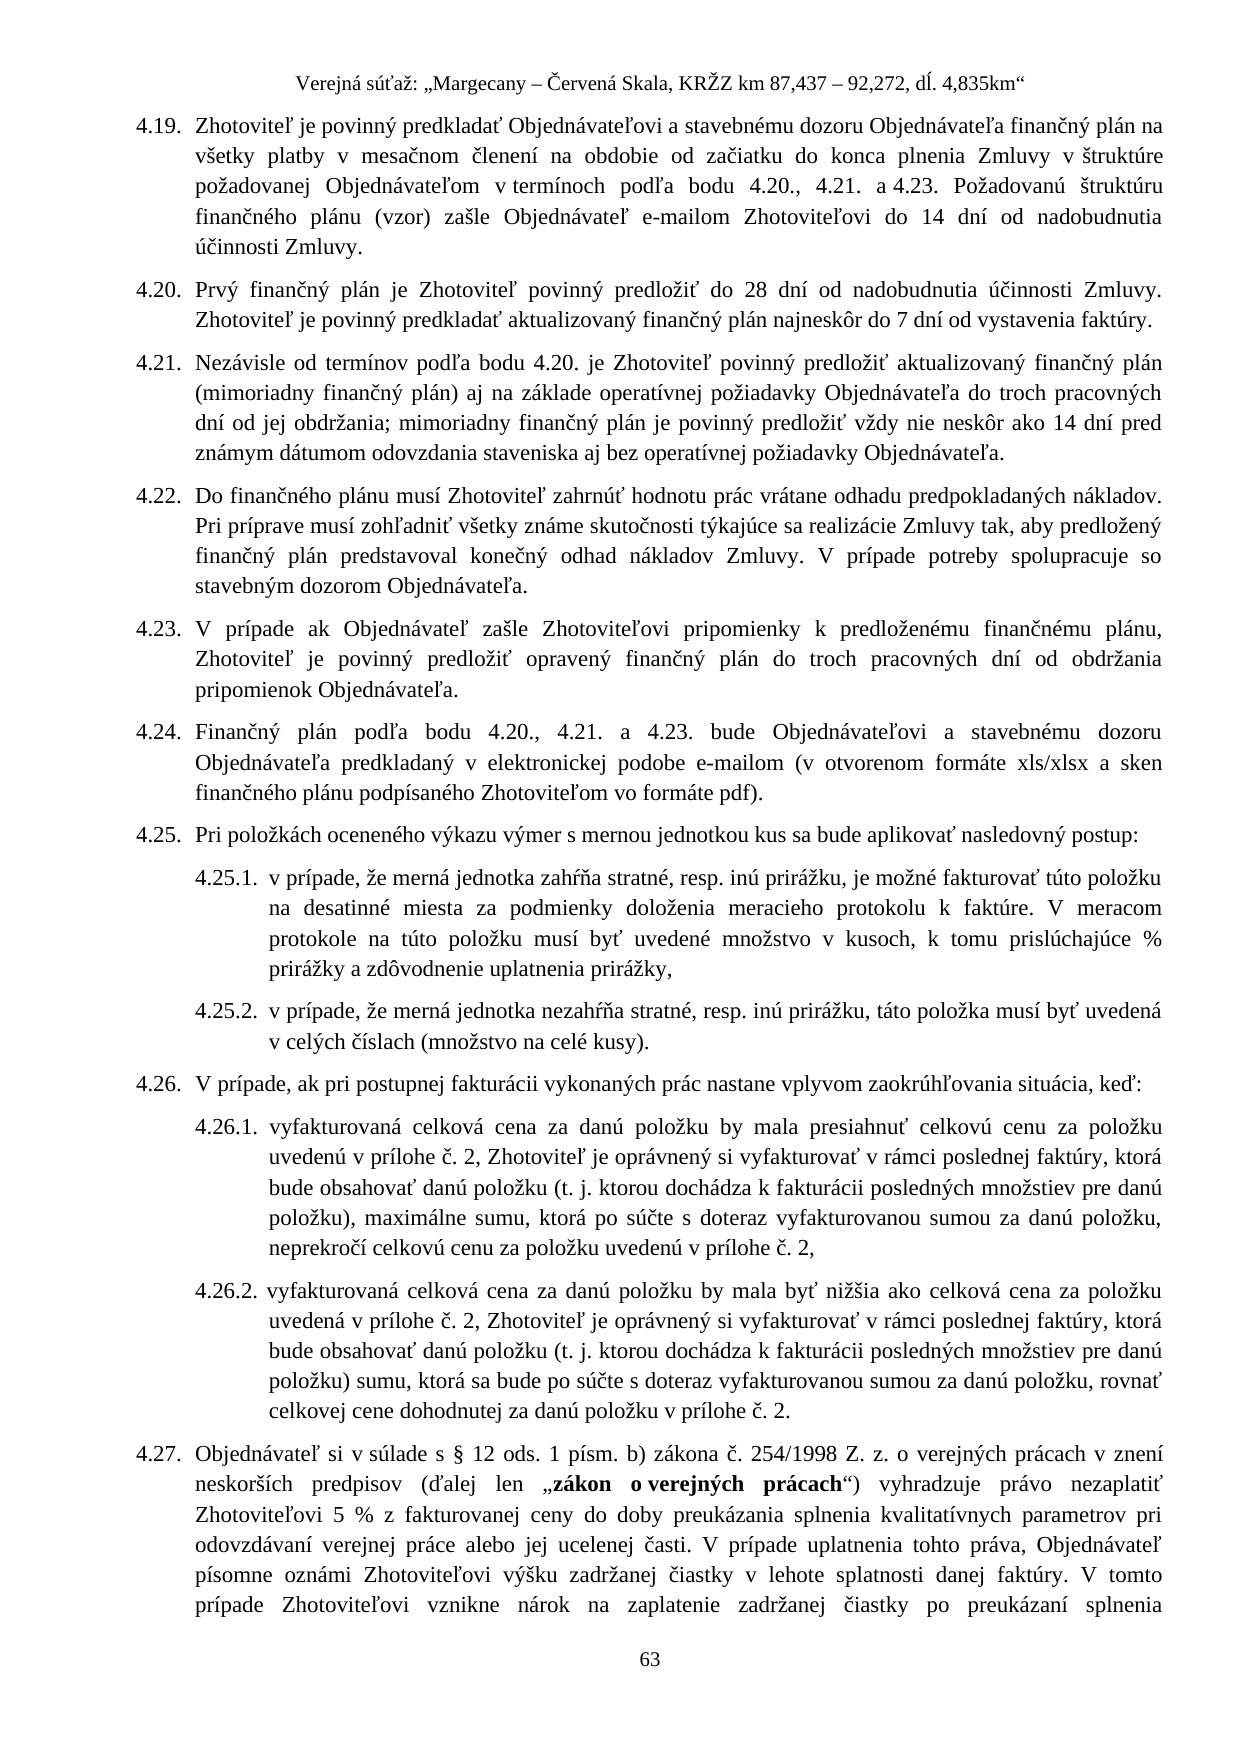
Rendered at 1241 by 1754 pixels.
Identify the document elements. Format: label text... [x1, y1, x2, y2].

list Prvý finančný plán je Zhotoviteľ povinný predložiť do 28 dní od nadobudnutia účinnosti Zmluvy. Zhotoviteľ je povinný predkladať aktualizovaný finančný plán najneskôr do 7 dní od vystavenia faktúry. [136, 276, 1163, 332]
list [136, 1440, 1163, 1618]
list Pri položkách oceneného výkazu výmer s mernou jednotkou kus sa bude aplikovať nasledovný postup: [136, 822, 1163, 848]
text 4.26.2. vyfakturovaná celková cena za danú položku by mala byť nižšia ako celková cena za položku uvedená v prílohe č. 2, Zhotoviteľ je oprávnený si vyfakturovať v rámci poslednej faktúry, ktorá bude obsahovať danú položku (t. j. ktorou dochádza k fakturácii posledných množstiev pre danú položku) sumu, ktorá sa bude po súčte s doteraz vyfakturovanou sumou za danú položku, rovnať celkovej cene dohodnutej za danú položku v prílohe č. 2. [195, 1277, 1163, 1424]
text 4.26.1. vyfakturovaná celková cena za danú položku by mala presiahnuť celkovú cenu za položku uvedenú v prílohe č. 2, Zhotoviteľ je oprávnený si vyfakturovať v rámci poslednej faktúry, ktorá bude obsahovať danú položku (t. j. ktorou dochádza k fakturácii posledných množstiev pre danú položku), maximálne sumu, ktorá po súčte s doteraz vyfakturovanou sumou za danú položku, neprekročí celkovú cenu za položku uvedenú v prílohe č. 2, [195, 1113, 1163, 1260]
list Finančný plán podľa bodu 4.20., 4.21. a 4.23. bude Objednávateľovi a stavebnému dozoru Objednávateľa predkladaný v elektronickej podobe e-mailom (v otvorenom formáte xls/xlsx a sken finančného plánu podpísaného Zhotoviteľom vo formáte pdf). [136, 718, 1163, 805]
list Do finančného plánu musí Zhotoviteľ zahrnúť hodnotu prác vrátane odhadu predpokladaných nákladov. Pri príprave musí zohľadniť všetky známe skutočnosti týkajúce sa realizácie Zmluvy tak, aby predložený finančný plán predstavoval konečný odhad nákladov Zmluvy. V prípade potreby spolupracuje so stavebným dozorom Objednávateľa. [136, 482, 1163, 599]
list Nezávisle od termínov podľa bodu 4.20. je Zhotoviteľ povinný predložiť aktualizovaný finančný plán (mimoriadny finančný plán) aj na základe operatívnej požiadavky Objednávateľa do troch pracovných dní od jej obdržania; mimoriadny finančný plán je povinný predložiť vždy nie neskôr ako 14 dní pred známym dátumom odovzdania staveniska aj bez operatívnej požiadavky Objednávateľa. [136, 349, 1163, 466]
list v prípade, že merná jednotka nezahŕňa stratné, resp. inú prirážku, táto položka musí byť uvedená v celých číslach (množstvo na celé kusy). [195, 998, 1163, 1054]
list v prípade, že merná jednotka zahŕňa stratné, resp. inú prirážku, je možné fakturovať túto položku na desatinné miesta za podmienky doloženia meracieho protokolu k faktúre. V meracom protokole na túto položku musí byť uvedené množstvo v kusoch, k tomu prislúchajúce % prirážky a zdôvodnenie uplatnenia prirážky, [195, 864, 1163, 981]
list Zhotoviteľ je povinný predkladať Objednávateľovi a stavebnému dozoru Objednávateľa finančný plán na všetky platby v mesačnom členení na obdobie od začiatku do konca plnenia Zmluvy v štruktúre požadovanej Objednávateľom v termínoch podľa bodu 4.20., 4.21. a 4.23. Požadovanú štruktúru finančného plánu (vzor) zašle Objednávateľ e-mailom Zhotoviteľovi do 14 dní od nadobudnutia účinnosti Zmluvy. [136, 112, 1163, 259]
list V prípade, ak pri postupnej fakturácii vykonaných prác nastane vplyvom zaokrúhľovania situácia, keď: [136, 1071, 1163, 1097]
list V prípade ak Objednávateľ zašle Zhotoviteľovi pripomienky k predloženému finančnému plánu, Zhotoviteľ je povinný predložiť opravený finančný plán do troch pracovných dní od obdržania pripomienok Objednávateľa. [136, 615, 1163, 702]
